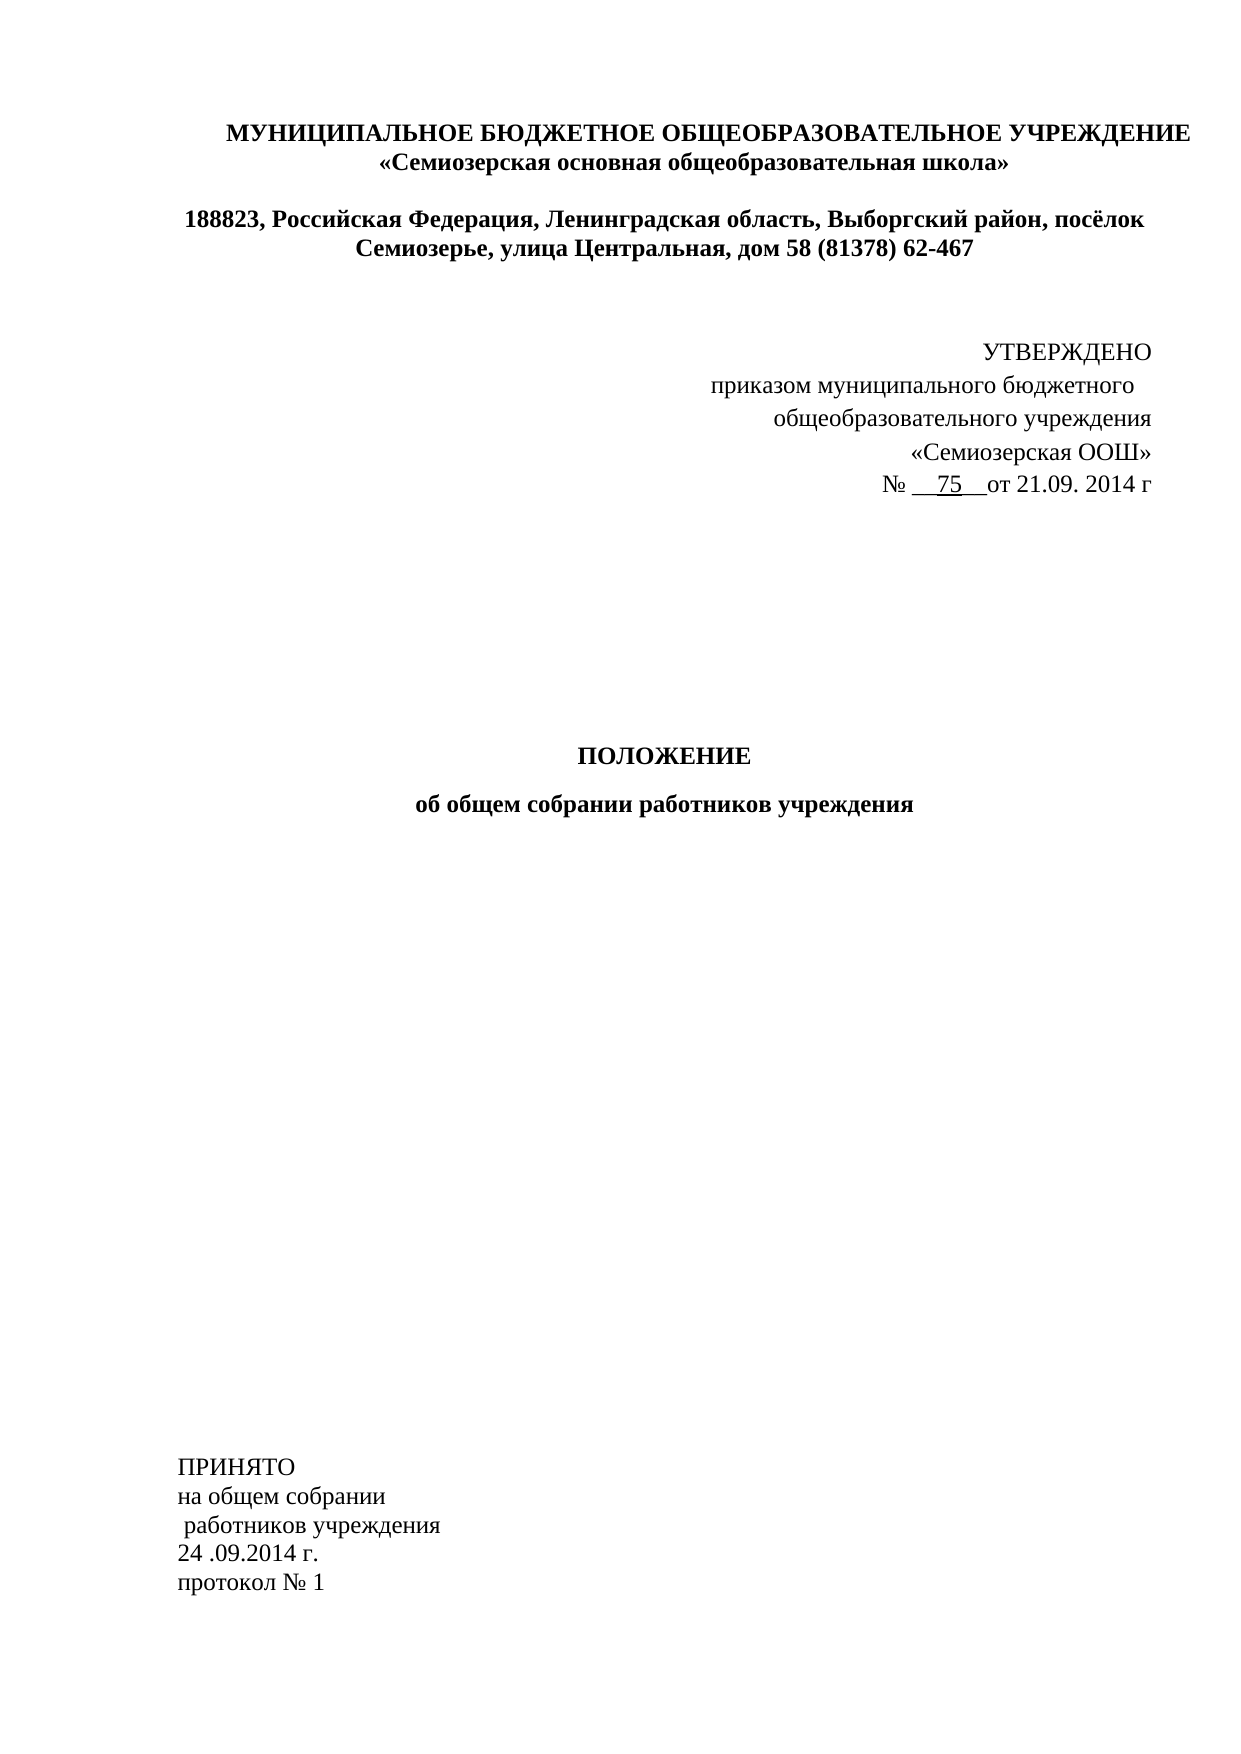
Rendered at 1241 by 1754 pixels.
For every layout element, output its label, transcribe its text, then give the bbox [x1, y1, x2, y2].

text «Семиозерская ООШ» [177, 437, 1152, 465]
text общеобразовательного учреждения [177, 403, 1152, 432]
text работников учреждения [177, 1510, 1152, 1538]
text протокол № 1 [177, 1567, 1152, 1596]
text ПОЛОЖЕНИЕ [177, 741, 1152, 770]
text об общем собрании работников учреждения [177, 789, 1152, 818]
text приказом муниципального бюджетного [693, 371, 1152, 399]
text УТВЕРЖДЕНО [177, 337, 1152, 366]
text 24 .09.2014 г. [177, 1538, 1152, 1567]
text на общем собрании [177, 1481, 1152, 1510]
text ПРИНЯТО [177, 1452, 1152, 1481]
text «Семиозерская основная общеобразовательная школа» [236, 147, 1152, 176]
text № __75__от 21.09. 2014 г [177, 469, 1152, 498]
text 188823, Российская Федерация, Ленинградская область, Выборгский район, посёлок Семиозерье, улица Центральная, дом 58 (81378) 62-467 [177, 204, 1152, 262]
text МУНИЦИПАЛЬНОЕ БЮДЖЕТНОЕ ОБЩЕОБРАЗОВАТЕЛЬНОЕ УЧРЕЖДЕНИЕ [177, 118, 1240, 147]
